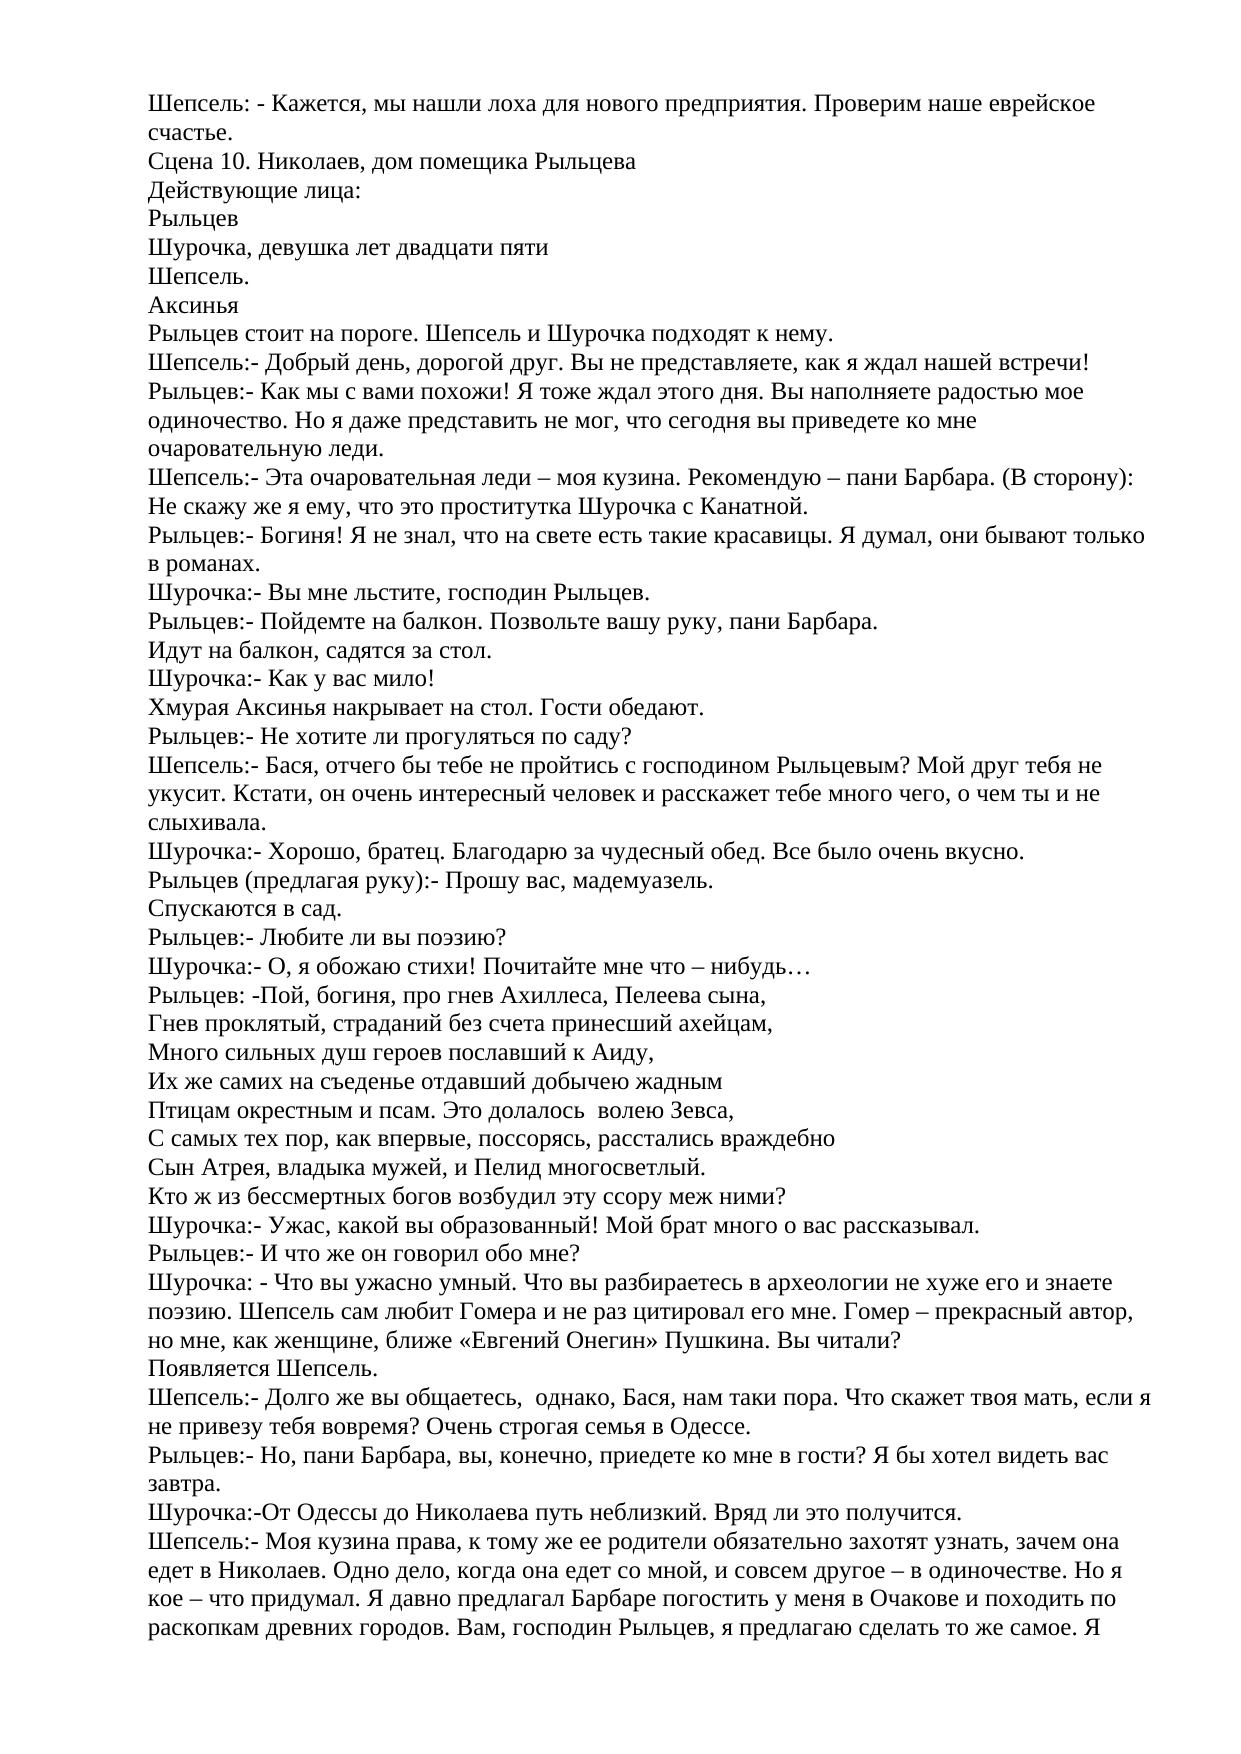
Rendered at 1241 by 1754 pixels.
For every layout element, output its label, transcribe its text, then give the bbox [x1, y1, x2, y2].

text Спускаются в сад. [148, 893, 1152, 922]
text Хмурая Аксинья накрывает на стол. Гости обедают. [148, 692, 1152, 721]
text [148, 1526, 1152, 1641]
text Рыльцев (предлагая руку):- Прошу вас, мадемуазель. [148, 865, 1152, 893]
text Шепсель. [148, 261, 1152, 290]
text Рыльцев:- И что же он говорил обо мне? [148, 1238, 1152, 1267]
text Шепсель:- Добрый день, дорогой друг. Вы не представляете, как я ждал нашей встречи! [148, 347, 1152, 376]
text Шурочка:- Ужас, какой вы образованный! Мой брат много о вас рассказывал. [148, 1210, 1152, 1238]
text Аксинья [148, 290, 1152, 318]
text Рыльцев:- Не хотите ли прогуляться по саду? [148, 721, 1152, 750]
text Шурочка:-От Одессы до Николаева путь неблизкий. Вряд ли это получится. [148, 1497, 1152, 1526]
text Шурочка:- Хорошо, братец. Благодарю за чудесный обед. Все было очень вкусно. [148, 836, 1152, 865]
text Рыльцев стоит на пороге. Шепсель и Шурочка подходят к нему. [148, 318, 1152, 347]
text Рыльцев:- Богиня! Я не знал, что на свете есть такие красавицы. Я думал, они бывают только в романах. [148, 520, 1152, 577]
text Рыльцев [148, 203, 1152, 232]
text Рыльцев: -Пой, богиня, про гнев Ахиллеса, Пелеева сына, Гнев проклятый, страданий без счета принесший ахейцам, Много сильных душ героев пославший к Аиду, Их же самих на съеденье отдавший добычею жадным Птицам окрестным и псам. Это долалось волею Зевса, С самых тех пор, как впервые, поссорясь, расстались враждебно Сын Атрея, владыка мужей, и Пелид многосветлый. Кто ж из бессмертных богов возбудил эту ссору меж ними? [148, 980, 1152, 1210]
text Сцена 10. Николаев, дом помещика Рыльцева [148, 146, 1152, 175]
text Рыльцев:- Пойдемте на балкон. Позвольте вашу руку, пани Барбара. [148, 606, 1152, 635]
text Рыльцев:- Но, пани Барбара, вы, конечно, приедете ко мне в гости? Я бы хотел видеть вас завтра. [148, 1440, 1152, 1497]
text Шурочка:- Вы мне льстите, господин Рыльцев. [148, 577, 1152, 606]
text Рыльцев:- Как мы с вами похожи! Я тоже ждал этого дня. Вы наполняете радостью мое одиночество. Но я даже представить не мог, что сегодня вы приведете ко мне очаровательную леди. [148, 376, 1152, 462]
text Шепсель:- Бася, отчего бы тебе не пройтись с господином Рыльцевым? Мой друг тебя не укусит. Кстати, он очень интересный человек и расскажет тебе много чего, о чем ты и не слыхивала. [148, 750, 1152, 836]
text Шурочка:- Как у вас мило! [148, 663, 1152, 692]
text Шепсель: - Кажется, мы нашли лоха для нового предприятия. Проверим наше еврейское счастье. [148, 88, 1152, 146]
text Действующие лица: [148, 175, 1152, 203]
text Шурочка:- О, я обожаю стихи! Почитайте мне что – нибудь… [148, 951, 1152, 980]
text Шепсель:- Долго же вы общаетесь, однако, Бася, нам таки пора. Что скажет твоя мать, если я не привезу тебя вовремя? Очень строгая семья в Одессе. [148, 1382, 1152, 1440]
text Шепсель:- Эта очаровательная леди – моя кузина. Рекомендую – пани Барбара. (В сторону): Не скажу же я ему, что это проститутка Шурочка с Канатной. [148, 462, 1152, 520]
text Идут на балкон, садятся за стол. [148, 635, 1152, 663]
text Рыльцев:- Любите ли вы поэзию? [148, 922, 1152, 951]
text Шурочка: - Что вы ужасно умный. Что вы разбираетесь в археологии не хуже его и знаете поэзию. Шепсель сам любит Гомера и не раз цитировал его мне. Гомер – прекрасный автор, но мне, как женщине, ближе «Евгений Онегин» Пушкина. Вы читали? [148, 1267, 1152, 1353]
text Появляется Шепсель. [148, 1353, 1152, 1382]
text Шурочка, девушка лет двадцати пяти [148, 232, 1152, 261]
